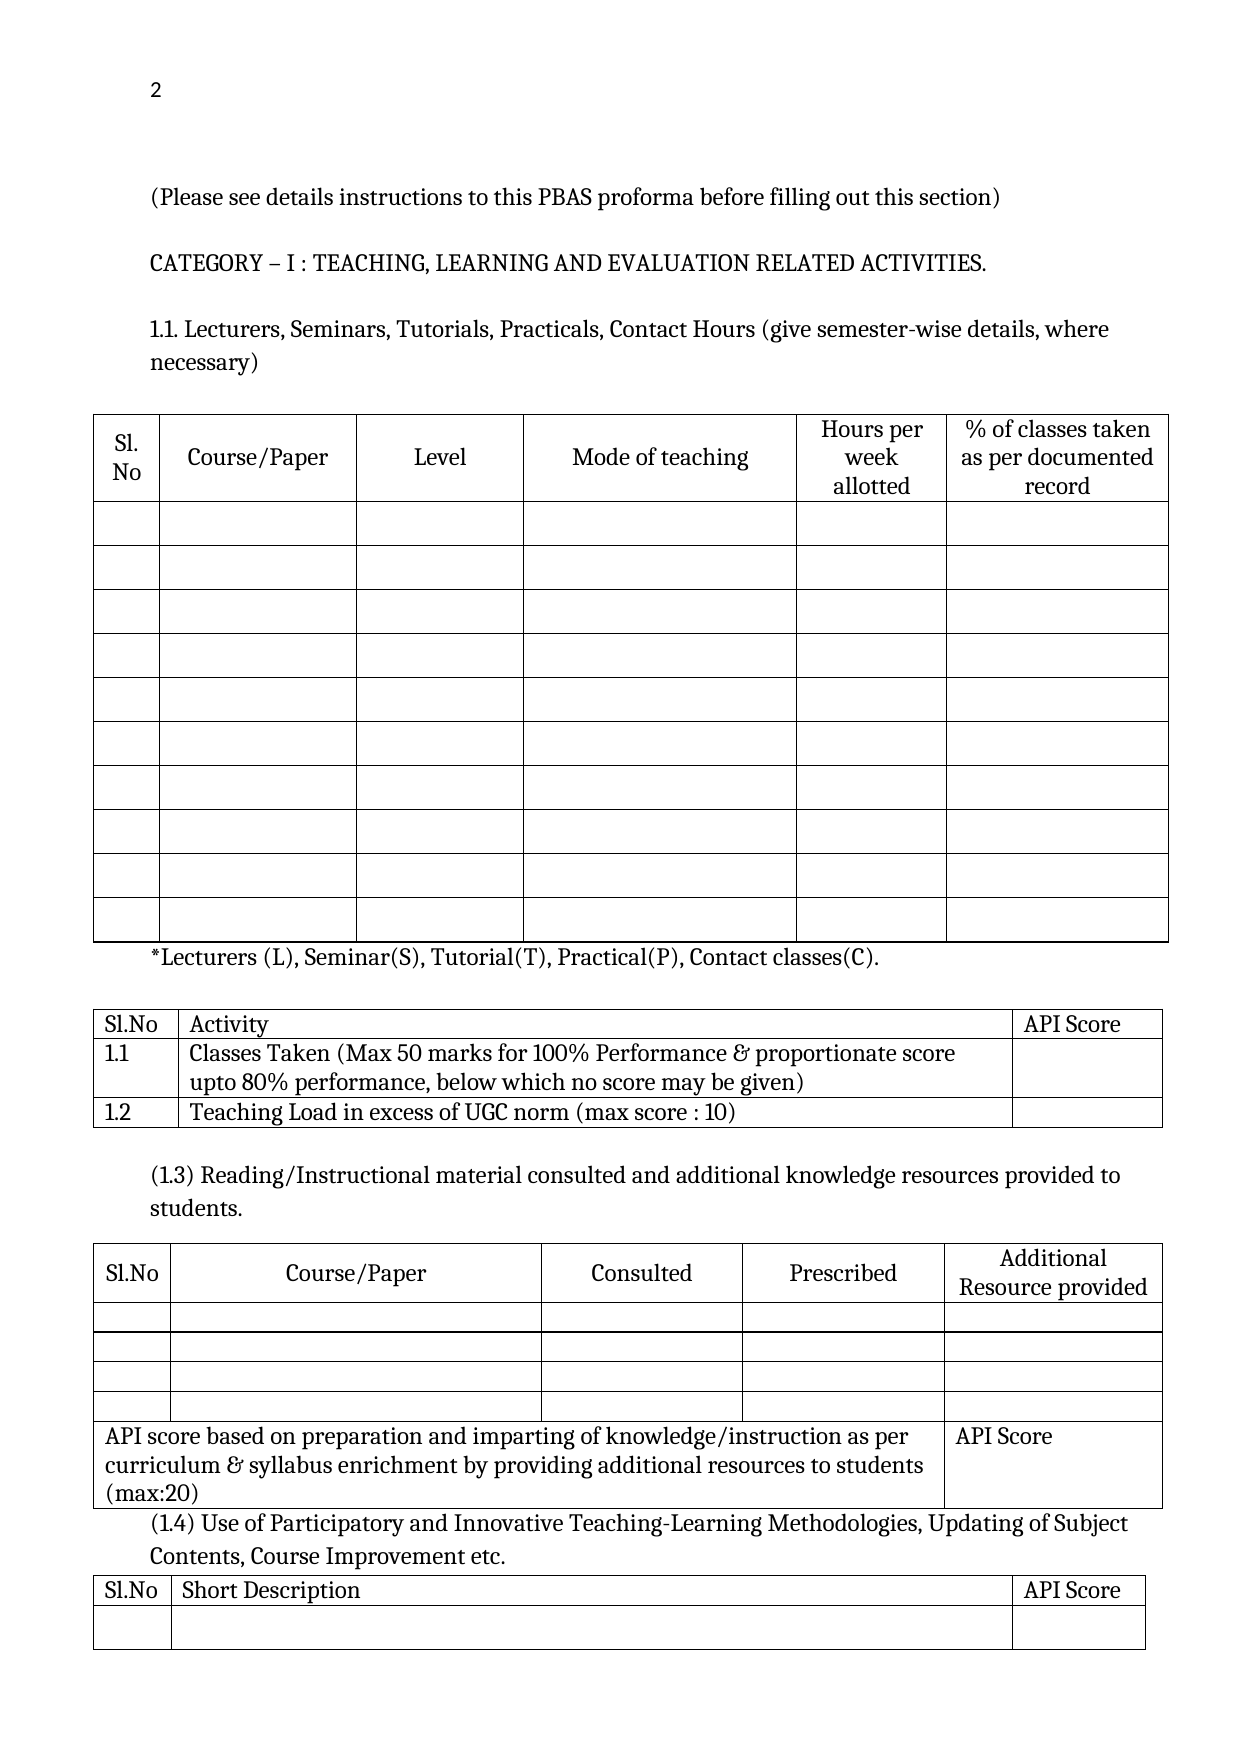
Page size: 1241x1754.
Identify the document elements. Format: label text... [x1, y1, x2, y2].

table_header Hours per week allotted [797, 415, 946, 501]
table_header Consulted [542, 1244, 742, 1302]
table_cell [1013, 1606, 1145, 1649]
table_header Prescribed [743, 1244, 944, 1302]
table_header % of classes taken as per documented record [947, 415, 1168, 501]
table_cell [160, 678, 356, 721]
table_cell [160, 722, 356, 765]
table_header Sl.No [94, 1244, 170, 1302]
table_header Additional Resource provided [945, 1244, 1162, 1302]
table_cell API score based on preparation and imparting of knowledge/instruction as per curriculum & syllabus enrichment by providing additional resources to students (max:20) [94, 1422, 944, 1508]
table_cell [542, 1362, 742, 1391]
table_cell [94, 1333, 170, 1361]
table_cell [524, 898, 796, 941]
table_cell [94, 854, 159, 897]
table_header API Score [1013, 1576, 1145, 1605]
table_header Mode of teaching [524, 415, 796, 501]
table_cell [797, 590, 946, 633]
table_cell [945, 1333, 1162, 1361]
table_cell [947, 546, 1168, 589]
table_cell [542, 1392, 742, 1421]
table_cell [797, 810, 946, 853]
table_cell [171, 1303, 541, 1331]
table_cell [94, 722, 159, 765]
table_cell [160, 854, 356, 897]
table_cell [160, 810, 356, 853]
table_cell [797, 854, 946, 897]
table_cell [797, 502, 946, 545]
text 1.1. Lecturers, Seminars, Tutorials, Practicals, Contact Hours (give semester-wise details, where necessary) [150, 315, 1134, 377]
table_cell [947, 502, 1168, 545]
table_cell [797, 898, 946, 941]
table_cell [357, 898, 523, 941]
table_cell [94, 1303, 170, 1331]
table_cell [357, 546, 523, 589]
text (1.3) Reading/Instructional material consulted and additional knowledge resources provided to students. [150, 1161, 1134, 1222]
table_cell [94, 546, 159, 589]
table_cell [743, 1333, 944, 1361]
table_cell [171, 1333, 541, 1361]
table_cell [357, 502, 523, 545]
table_cell 1.2 [94, 1098, 178, 1127]
table_cell [160, 766, 356, 809]
table_cell [357, 634, 523, 677]
table_cell [945, 1392, 1162, 1421]
table_cell [160, 502, 356, 545]
table_cell [945, 1362, 1162, 1391]
table_cell [357, 678, 523, 721]
table_cell [357, 854, 523, 897]
text *Lecturers (L), Seminar(S), Tutorial(T), Practical(P), Contact classes(C). [150, 943, 1134, 971]
table_cell [524, 502, 796, 545]
table_cell [524, 810, 796, 853]
table_cell [947, 810, 1168, 853]
table_cell [160, 590, 356, 633]
table_cell [542, 1333, 742, 1361]
table_cell [947, 678, 1168, 721]
table_cell [524, 590, 796, 633]
table_cell [94, 766, 159, 809]
table_cell [524, 634, 796, 677]
text CATEGORY – I : TEACHING, LEARNING AND EVALUATION RELATED ACTIVITIES. [150, 249, 1134, 278]
table_cell [797, 766, 946, 809]
table_cell [94, 1362, 170, 1391]
table_cell [947, 590, 1168, 633]
text (Please see details instructions to this PBAS proforma before filling out this section) [150, 183, 1134, 212]
table_header Activity [179, 1010, 1012, 1038]
table_cell [524, 766, 796, 809]
table_cell [797, 722, 946, 765]
table_cell [947, 854, 1168, 897]
text (1.4) Use of Participatory and Innovative Teaching-Learning Methodologies, Updating of Subject Contents, Course Improvement etc. [150, 1509, 1134, 1571]
table_header Sl.No [94, 1010, 178, 1038]
table_header API Score [1013, 1010, 1162, 1038]
table_cell [797, 678, 946, 721]
table_cell [357, 766, 523, 809]
table_cell [160, 898, 356, 941]
table_cell [947, 766, 1168, 809]
table_cell 1.1 [94, 1039, 178, 1097]
table_cell [524, 854, 796, 897]
table_cell [171, 1392, 541, 1421]
table_cell [743, 1362, 944, 1391]
table_cell [94, 1392, 170, 1421]
table_cell [743, 1303, 944, 1331]
table_cell API Score [945, 1422, 1162, 1508]
table_cell [797, 634, 946, 677]
table_cell [524, 678, 796, 721]
table_header Sl. No [94, 415, 159, 501]
table_cell [947, 898, 1168, 941]
table_cell [1013, 1039, 1162, 1097]
table_cell [524, 546, 796, 589]
table_header Sl.No [94, 1576, 171, 1605]
table_cell [94, 590, 159, 633]
table_cell [160, 546, 356, 589]
table_cell [743, 1392, 944, 1421]
table_cell [160, 634, 356, 677]
table_cell Classes Taken (Max 50 marks for 100% Performance & proportionate score upto 80% performance, below which no score may be given) [179, 1039, 1012, 1097]
table_cell [94, 1606, 171, 1649]
table_header Short Description [172, 1576, 1012, 1605]
table_cell [172, 1606, 1012, 1649]
table_cell [947, 722, 1168, 765]
table_cell [945, 1303, 1162, 1331]
table_cell [524, 722, 796, 765]
table_header Course/Paper [171, 1244, 541, 1302]
table_cell [171, 1362, 541, 1391]
table_header Course/Paper [160, 415, 356, 501]
table_cell [797, 546, 946, 589]
table_cell [947, 634, 1168, 677]
table_cell [94, 502, 159, 545]
table_cell [94, 678, 159, 721]
table_cell [542, 1303, 742, 1331]
table_cell Teaching Load in excess of UGC norm (max score : 10) [179, 1098, 1012, 1127]
table_cell [1013, 1098, 1162, 1127]
table_cell [357, 722, 523, 765]
table_cell [357, 810, 523, 853]
table_cell [94, 898, 159, 941]
table_cell [94, 810, 159, 853]
table_cell [94, 634, 159, 677]
table_cell [357, 590, 523, 633]
table_header Level [357, 415, 523, 501]
